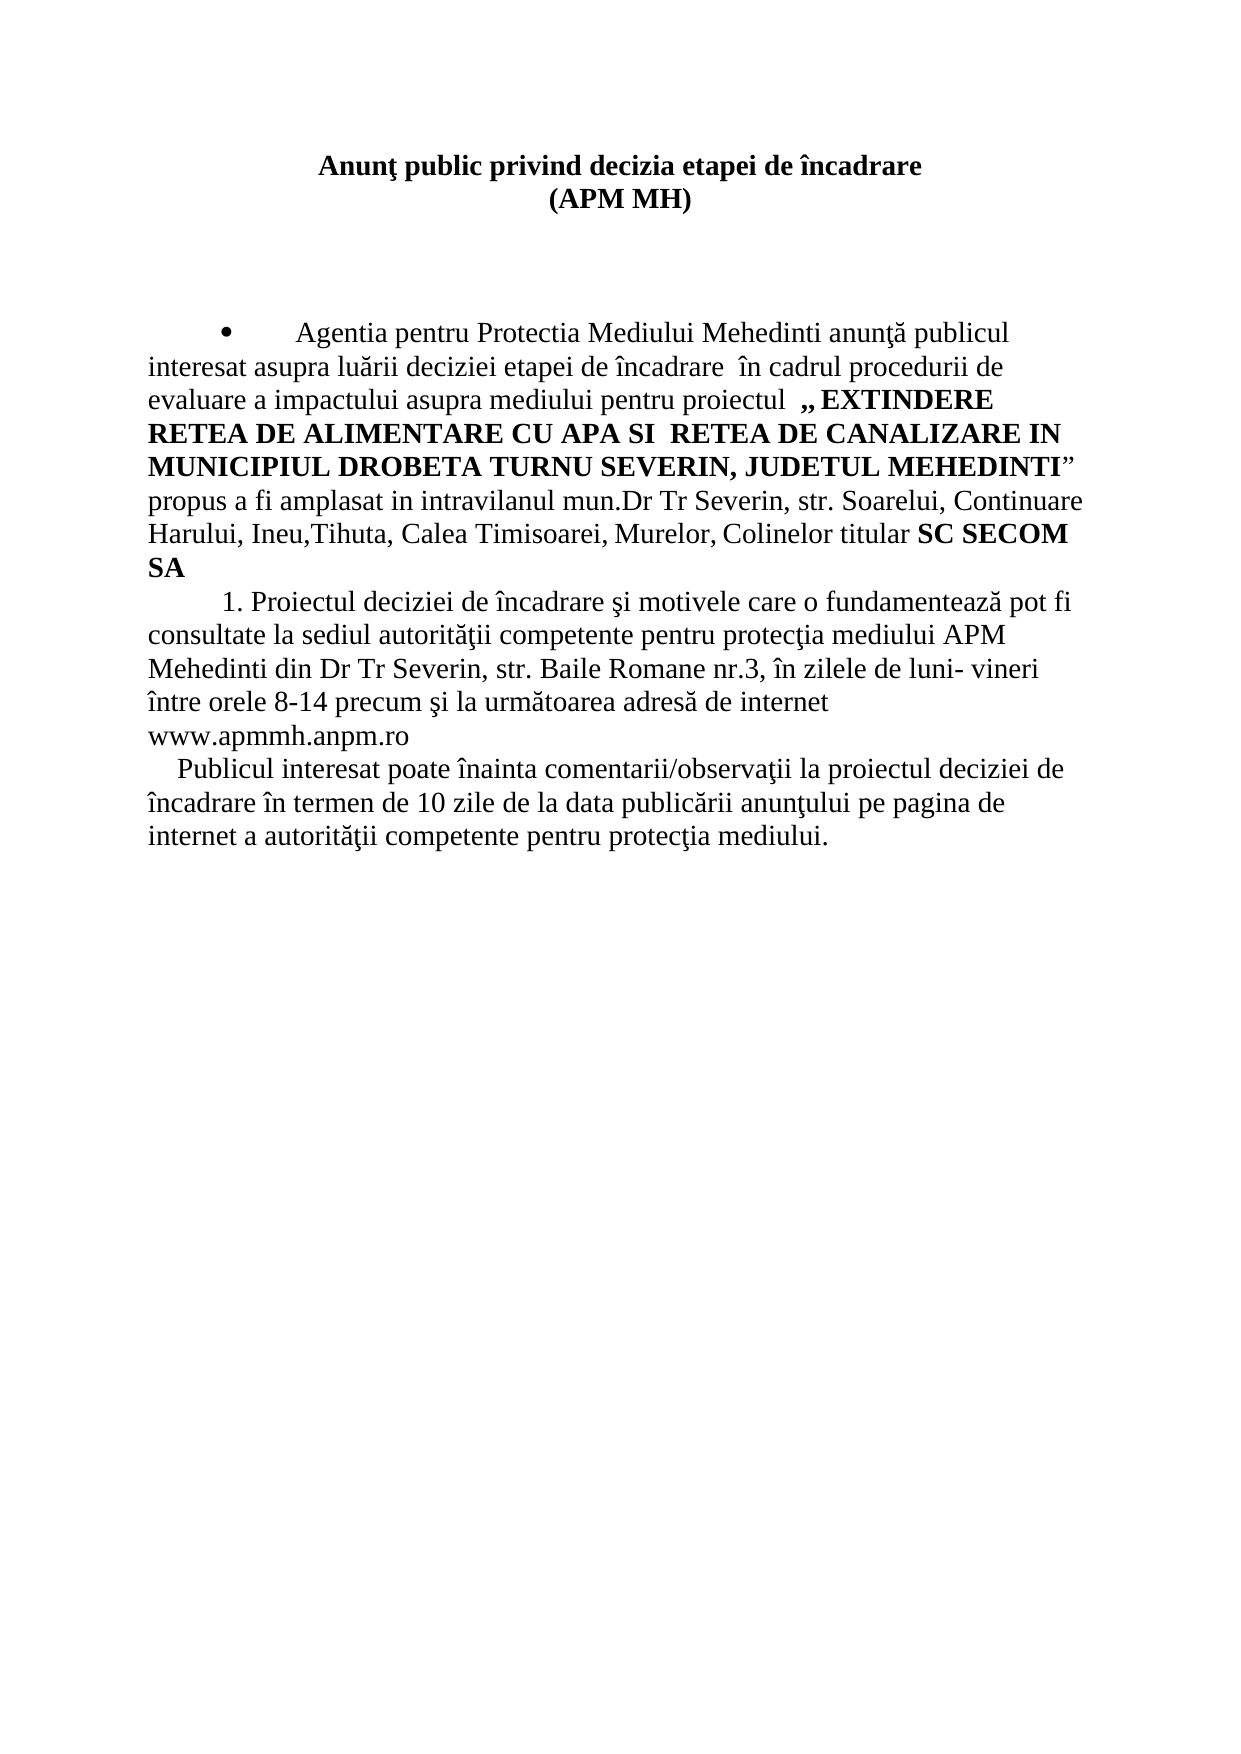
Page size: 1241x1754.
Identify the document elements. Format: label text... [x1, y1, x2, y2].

text Anunţ public privind decizia etapei de încadrare [148, 148, 1093, 181]
text (APM MH) [148, 181, 1093, 215]
list Agentia pentru Protectia Mediului Mehedinti anunţă publicul interesat asupra luării deciziei etapei de încadrare în cadrul procedurii de evaluare a impactului asupra mediului pentru proiectul ,, EXTINDERE RETEA DE ALIMENTARE CU APA SI RETEA DE CANALIZARE IN MUNICIPIUL DROBETA TURNU SEVERIN, JUDETUL MEHEDINTI” propus a fi amplasat in intravilanul mun.Dr Tr Severin, str. Soarelui, Continuare Harului, Ineu,Tihuta, Calea Timisoarei, Murelor, Colinelor titular SC SECOM SA [148, 315, 1093, 584]
text 1. Proiectul deciziei de încadrare şi motivele care o fundamentează pot fi consultate la sediul autorităţii competente pentru protecţia mediului APM Mehedinti din Dr Tr Severin, str. Baile Romane nr.3, în zilele de luni- vineri între orele 8-14 precum şi la următoarea adresă de internet www.apmmh.anpm.ro [148, 584, 1093, 751]
text Publicul interesat poate înainta comentarii/observaţii la proiectul deciziei de încadrare în termen de 10 zile de la data publicării anunţului pe pagina de internet a autorităţii competente pentru protecţia mediului. [148, 751, 1093, 852]
